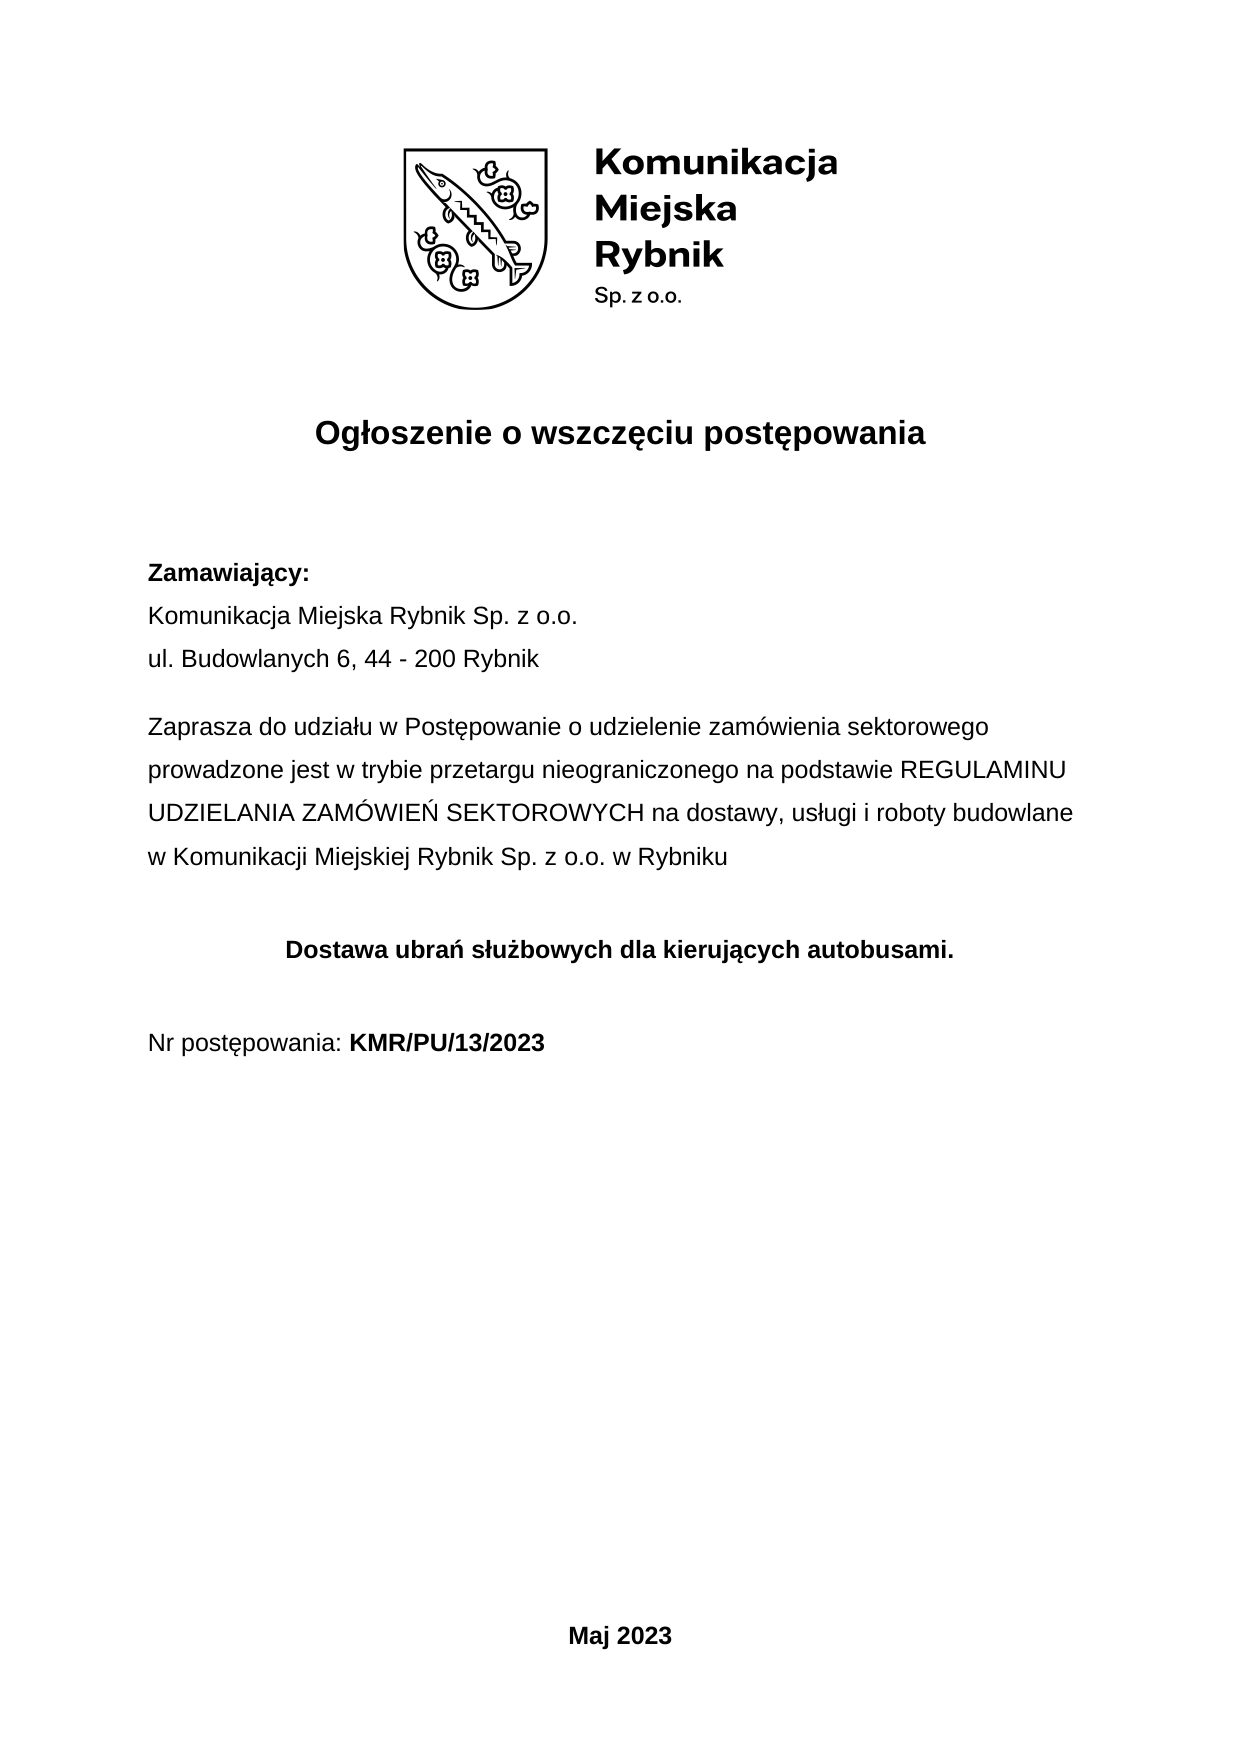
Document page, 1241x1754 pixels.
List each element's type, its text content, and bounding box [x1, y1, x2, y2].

text Nr postępowania: KMR/PU/13/2023 [148, 1028, 1093, 1057]
text Ogłoszenie o wszczęciu postępowania [148, 413, 1093, 451]
text Zaprasza do udziału w Postępowanie o udzielenie zamówienia sektorowego prowadzone jest w trybie przetargu nieograniczonego na podstawie REGULAMINU UDZIELANIA ZAMÓWIEŃ SEKTOROWYCH na dostawy, usługi i roboty budowlane w Komunikacji Miejskiej Rybnik Sp. z o.o. w Rybniku [148, 712, 1093, 870]
picture [403, 147, 837, 310]
text Dostawa ubrań służbowych dla kierujących autobusami. [148, 935, 1093, 963]
text Zamawiający: [148, 558, 1093, 587]
text Komunikacja Miejska Rybnik Sp. z o.o. [148, 601, 1093, 630]
text ul. Budowlanych 6, 44 - 200 Rybnik [148, 644, 1093, 673]
